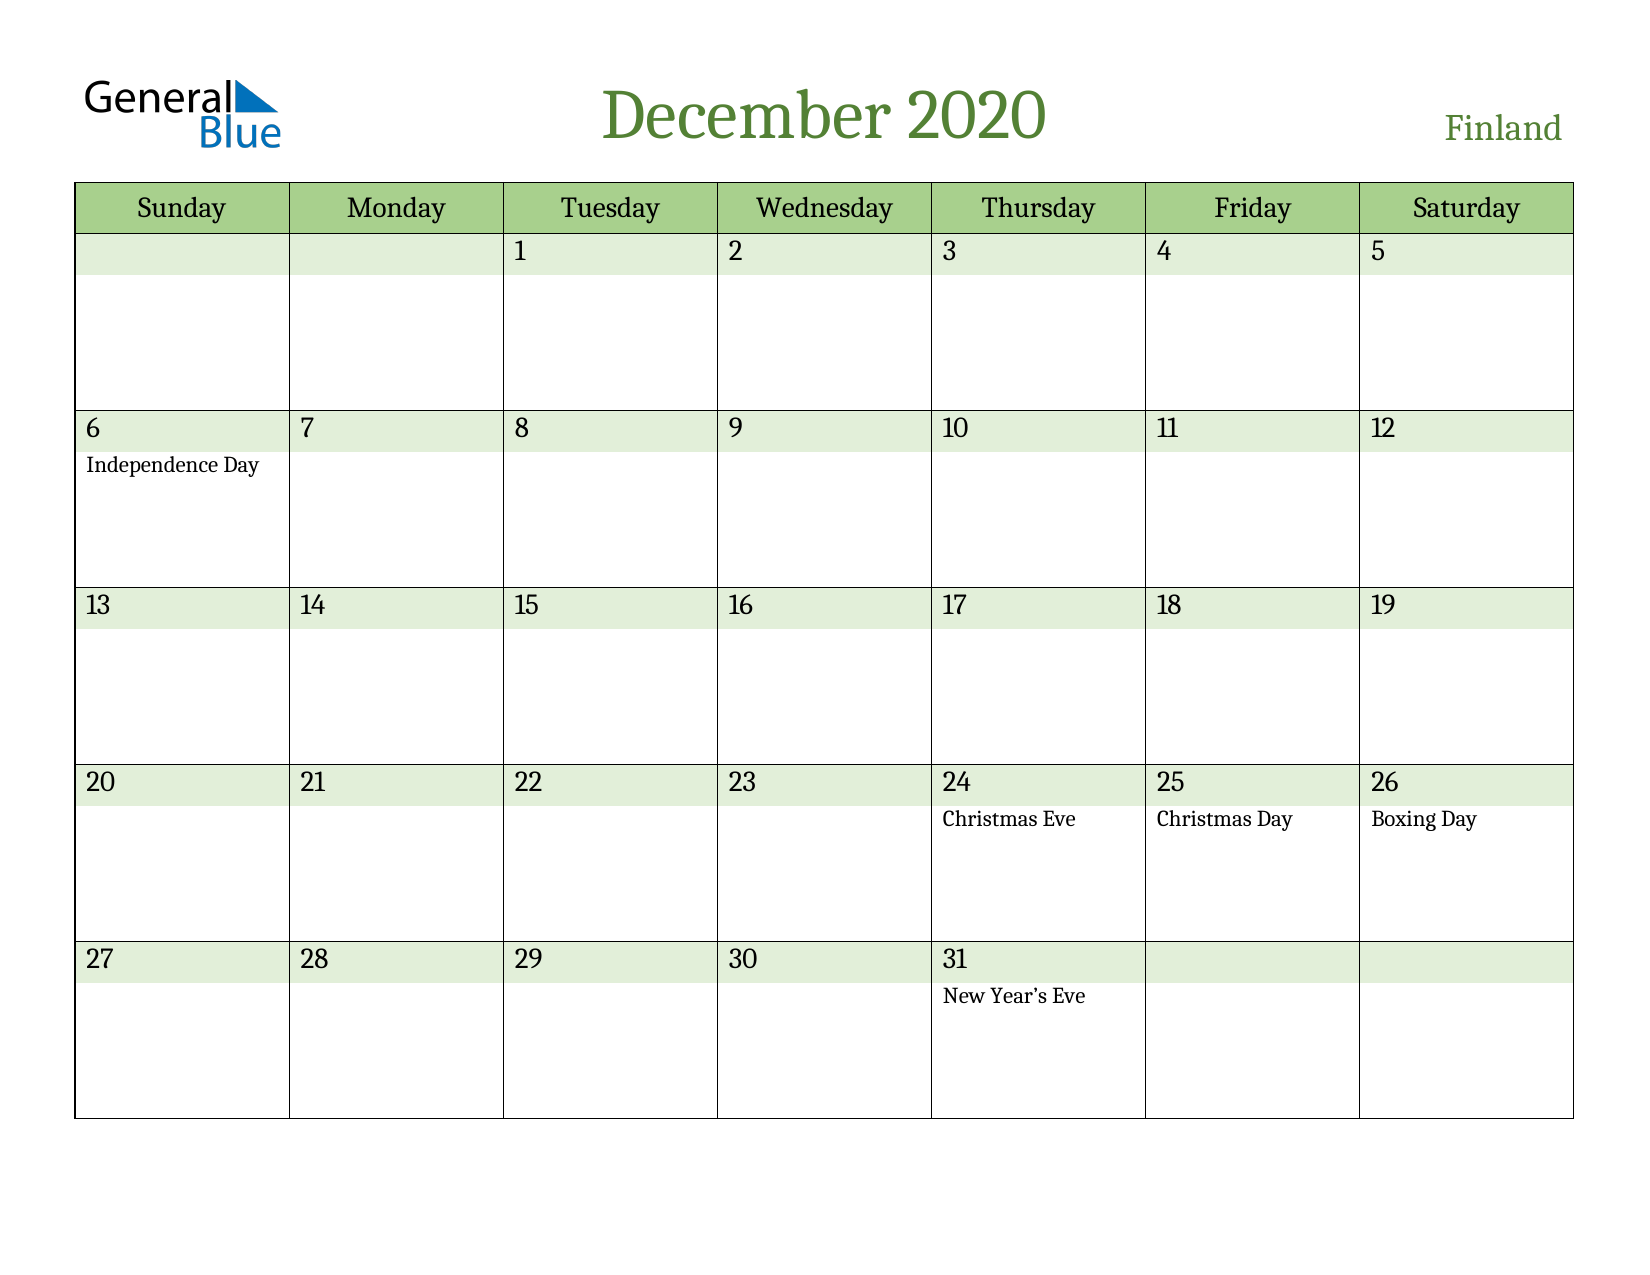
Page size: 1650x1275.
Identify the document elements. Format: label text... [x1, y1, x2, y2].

table_cell 21 [290, 765, 503, 806]
table_cell [504, 452, 717, 587]
table_cell Saturday [1360, 183, 1573, 233]
table_cell 20 [76, 765, 289, 806]
table_cell [1146, 275, 1359, 410]
table_cell [718, 452, 931, 587]
table_cell 25 [1146, 765, 1359, 806]
table_cell [1360, 629, 1573, 764]
table_cell 10 [932, 411, 1145, 452]
table_cell [1360, 983, 1573, 1118]
table_cell 2 [718, 234, 931, 275]
table_cell [76, 806, 289, 941]
table_cell [290, 806, 503, 941]
table_header December 2020 [503, 75, 1146, 182]
table_cell [504, 629, 717, 764]
table_cell 14 [290, 588, 503, 629]
table_cell Friday [1146, 183, 1359, 233]
table_cell [932, 452, 1145, 587]
table_cell [290, 983, 503, 1118]
table_cell 6 [76, 411, 289, 452]
table_cell [718, 806, 931, 941]
table_cell 31 [932, 942, 1145, 983]
table_cell [290, 275, 503, 410]
table_cell 27 [76, 942, 289, 983]
table_cell 5 [1360, 234, 1573, 275]
table_cell [76, 983, 289, 1118]
table_cell Wednesday [718, 183, 931, 233]
table_cell 18 [1146, 588, 1359, 629]
table_cell 30 [718, 942, 931, 983]
table_cell [718, 983, 931, 1118]
table_cell 8 [504, 411, 717, 452]
table_cell Thursday [932, 183, 1145, 233]
table_cell [1146, 452, 1359, 587]
table_cell [718, 275, 931, 410]
table_cell 29 [504, 942, 717, 983]
table_cell 9 [718, 411, 931, 452]
table_cell [932, 629, 1145, 764]
table_cell 22 [504, 765, 717, 806]
table_cell [932, 275, 1145, 410]
table_cell Boxing Day [1360, 806, 1573, 941]
table_cell [1146, 942, 1359, 983]
table_cell [504, 806, 717, 941]
table_cell Christmas Day [1146, 806, 1359, 941]
table_cell New Year’s Eve [932, 983, 1145, 1118]
table_cell 7 [290, 411, 503, 452]
table_cell 26 [1360, 765, 1573, 806]
table_cell [1146, 629, 1359, 764]
table_cell 1 [504, 234, 717, 275]
table_cell [504, 983, 717, 1118]
table_cell [290, 234, 503, 275]
table_cell 11 [1146, 411, 1359, 452]
table_cell Monday [290, 183, 503, 233]
table_cell Christmas Eve [932, 806, 1145, 941]
table_cell [1360, 452, 1573, 587]
table_cell [290, 629, 503, 764]
table_header [75, 75, 503, 182]
table_cell 28 [290, 942, 503, 983]
table_cell 24 [932, 765, 1145, 806]
table_cell [290, 452, 503, 587]
table_cell Independence Day [76, 452, 289, 587]
table_cell [76, 629, 289, 764]
table_cell [1360, 942, 1573, 983]
table_cell [1146, 983, 1359, 1118]
table_cell [76, 234, 289, 275]
table_header Finland [1146, 75, 1574, 182]
table_cell 4 [1146, 234, 1359, 275]
table_cell [718, 629, 931, 764]
table_cell Sunday [76, 183, 289, 233]
table_cell 16 [718, 588, 931, 629]
table_cell Tuesday [504, 183, 717, 233]
table_cell [76, 275, 289, 410]
table_cell 17 [932, 588, 1145, 629]
table_cell 19 [1360, 588, 1573, 629]
table_cell 23 [718, 765, 931, 806]
table_cell 15 [504, 588, 717, 629]
table_cell [504, 275, 717, 410]
table_cell 12 [1360, 411, 1573, 452]
table_cell [1360, 275, 1573, 410]
table_cell 13 [76, 588, 289, 629]
table_cell 3 [932, 234, 1145, 275]
picture [85, 80, 281, 148]
